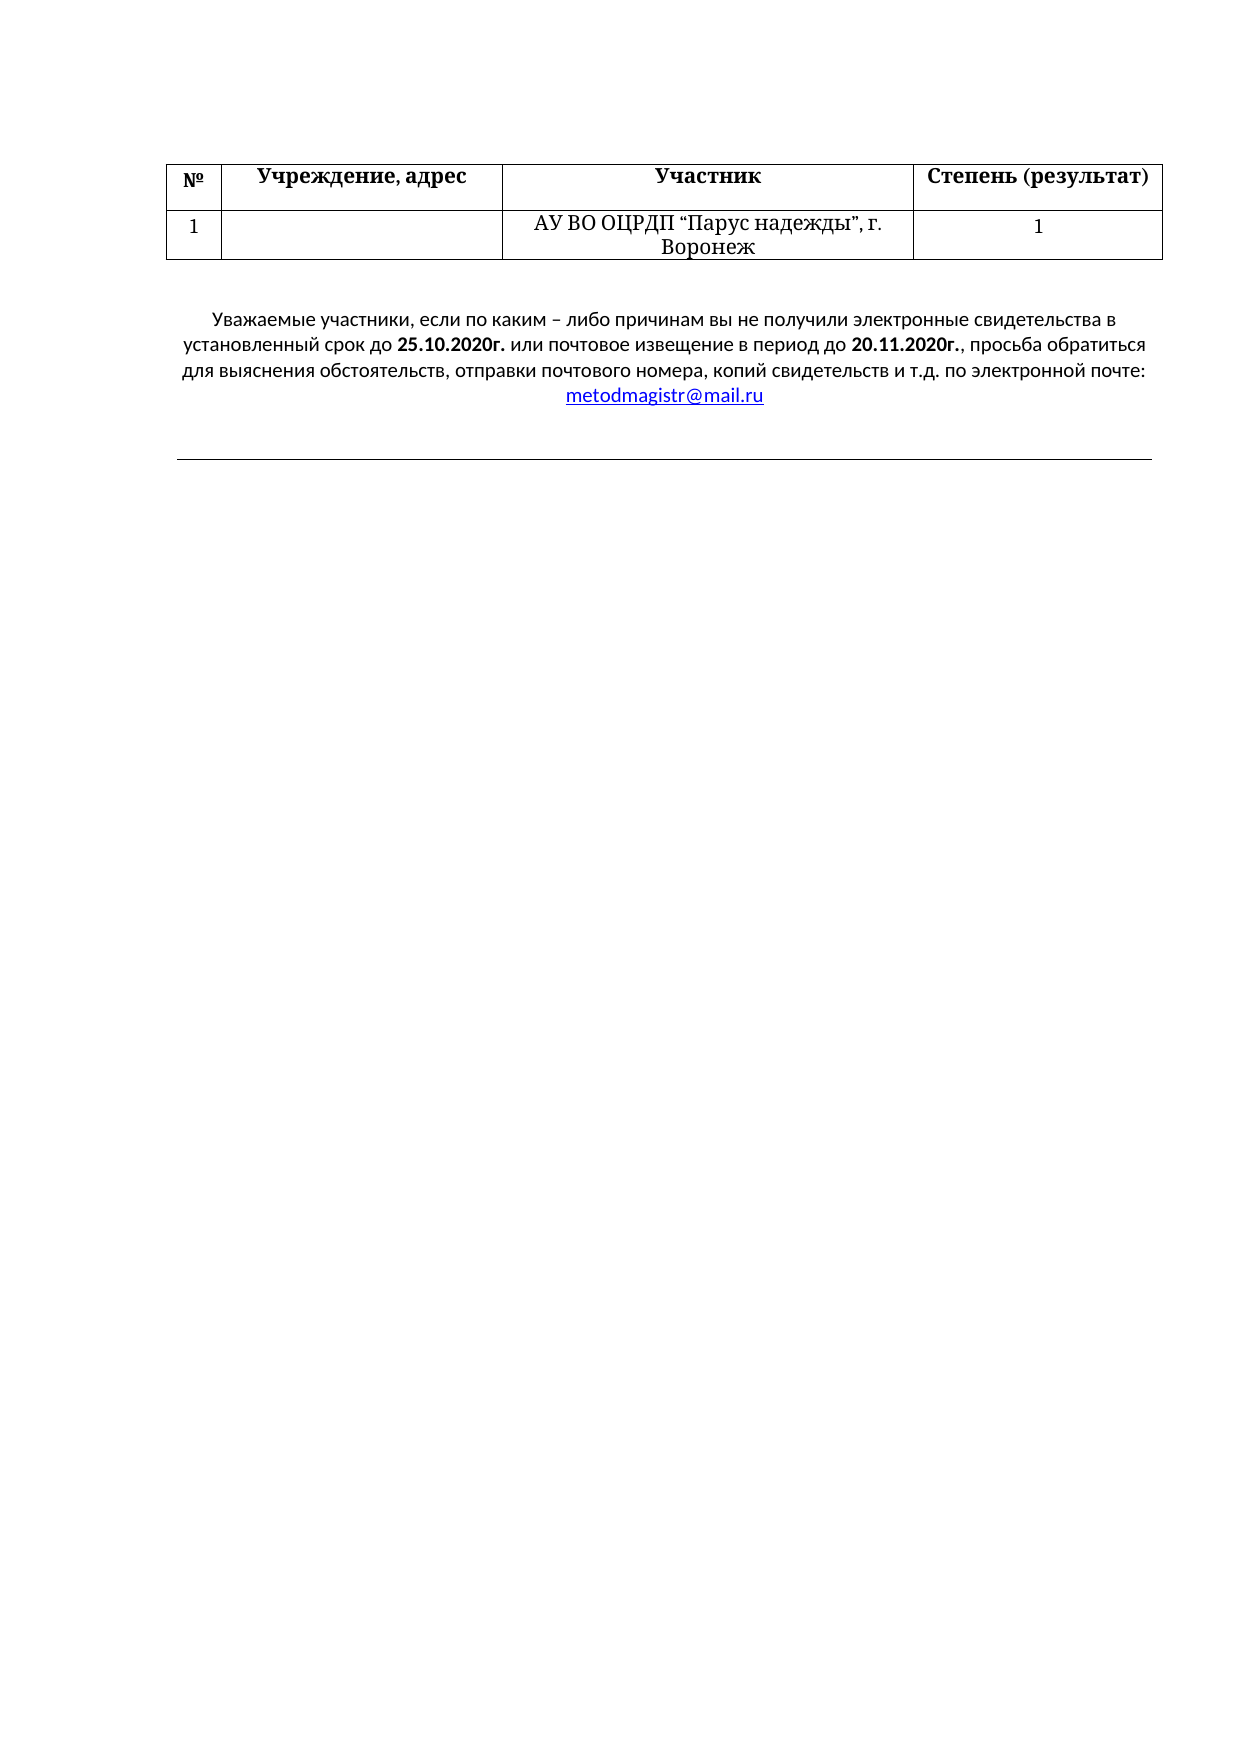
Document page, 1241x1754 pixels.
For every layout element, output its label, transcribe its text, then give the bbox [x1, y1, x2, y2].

table_header Участник [503, 165, 913, 210]
table_cell 1 [914, 211, 1162, 259]
table_header Степень (результат) [914, 165, 1162, 210]
table_cell [222, 211, 502, 259]
table_cell АУ ВО ОЦРДП “Парус надежды”, г. Воронеж [503, 211, 913, 259]
table_header Учреждение, адрес [222, 165, 502, 210]
table_cell 1 [167, 211, 221, 259]
text Уважаемые участники, если по каким – либо причинам вы не получили электронные свидетельства в установленный срок до 25.10.2020г. или почтовое извещение в период до 20.11.2020г., просьба обратиться для выяснения обстоятельств, отправки почтового номера, копий свидетельств и т.д. по электронной почте: metodmagistr@mail.ru [177, 306, 1152, 408]
table_header № [167, 165, 221, 210]
